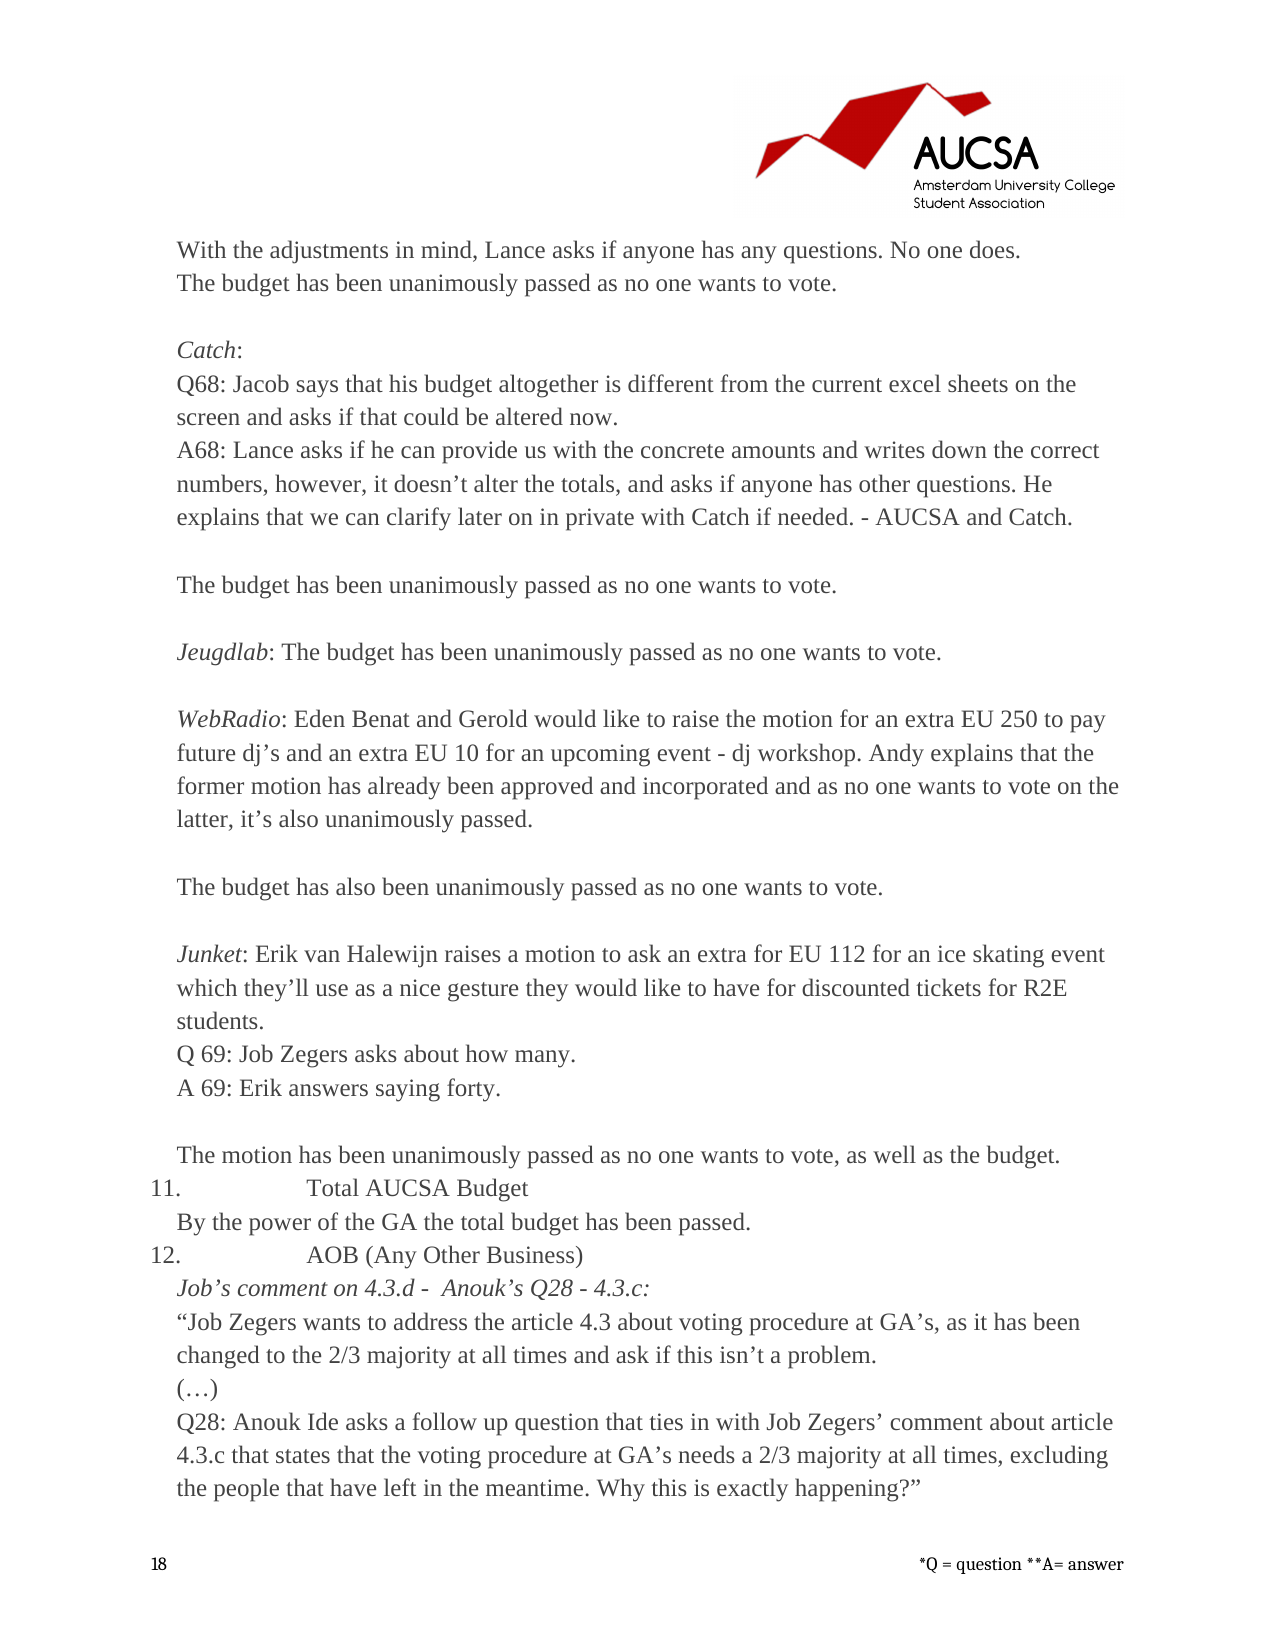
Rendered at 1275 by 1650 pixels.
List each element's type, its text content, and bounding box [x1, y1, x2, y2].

picture [732, 75, 1125, 218]
